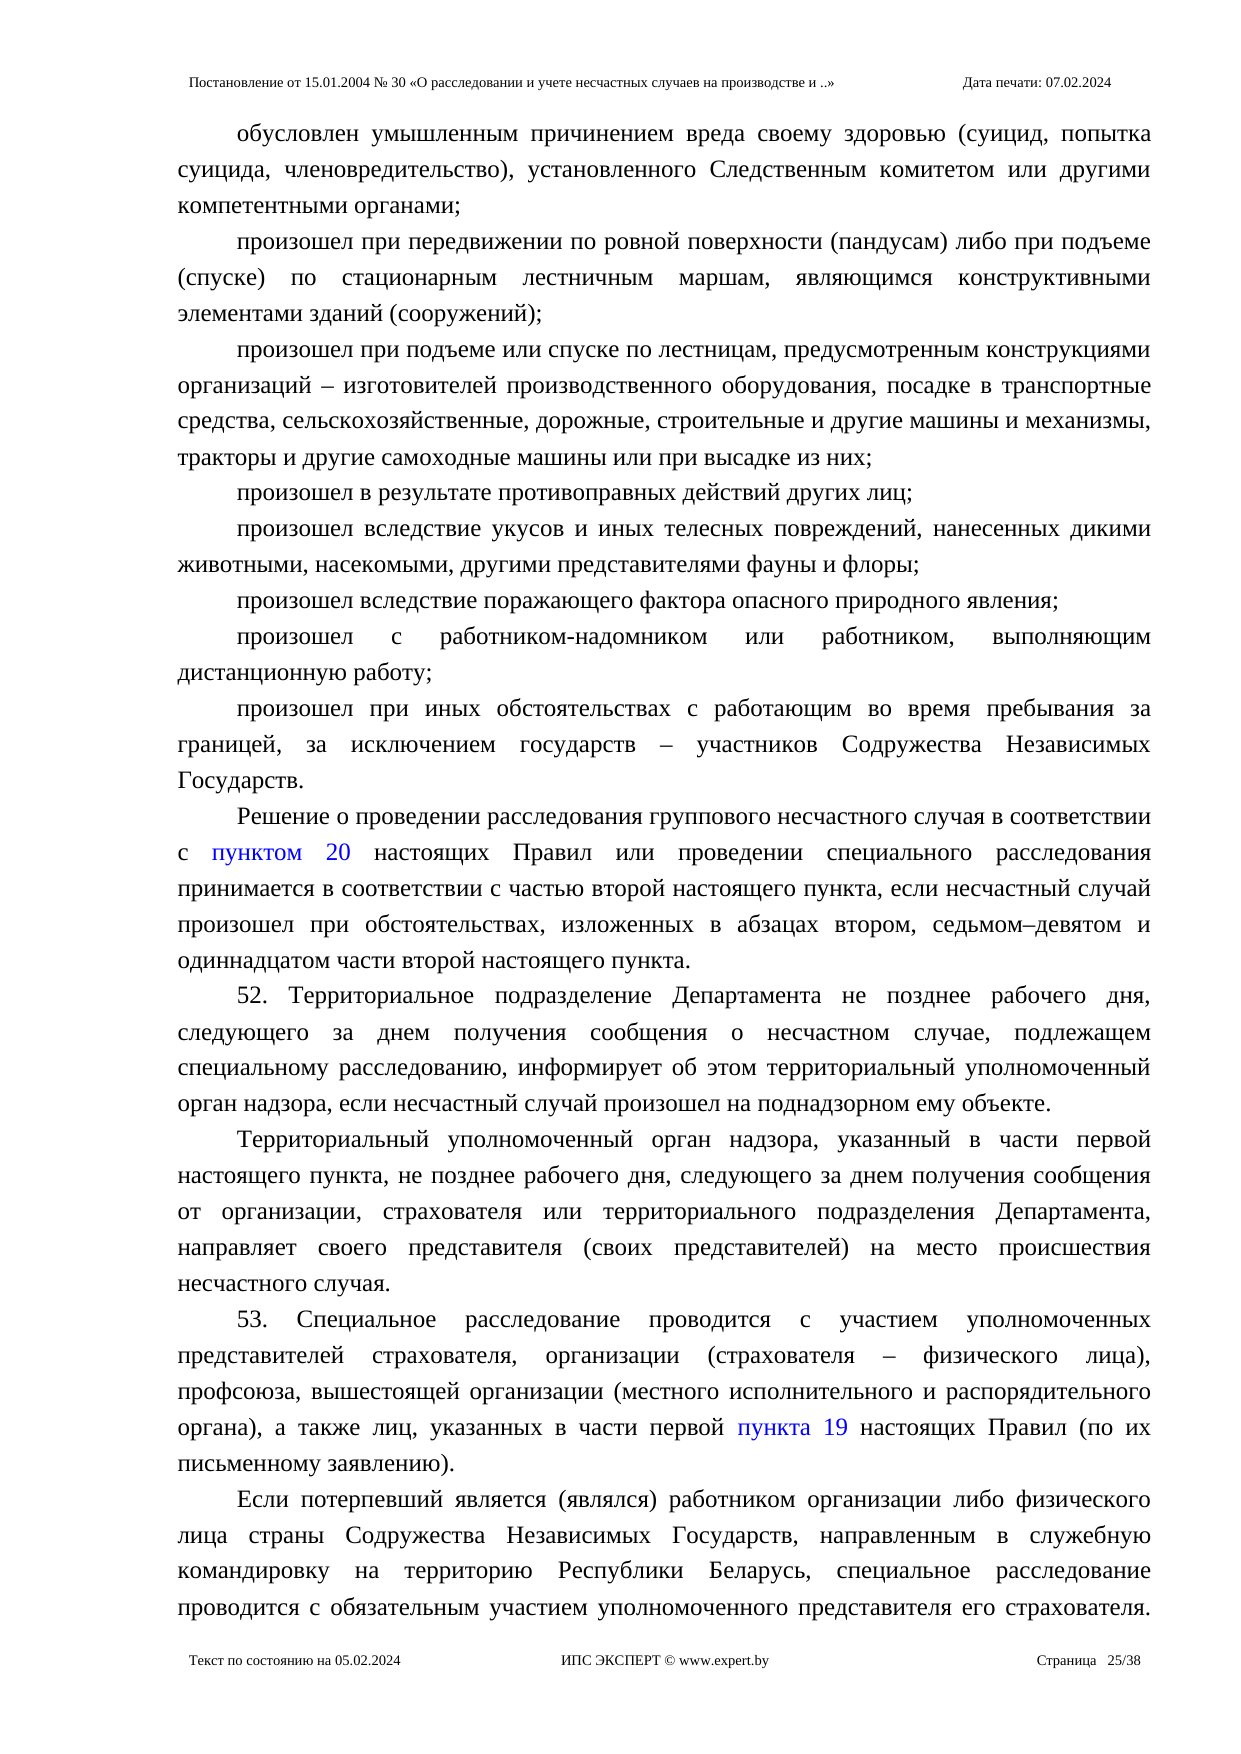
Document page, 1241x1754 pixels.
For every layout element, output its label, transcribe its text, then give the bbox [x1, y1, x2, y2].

text произошел в результате противоправных действий других лиц; [177, 477, 1152, 506]
text обусловлен умышленным причинением вреда своему здоровью (суицид, попытка суицида, членовредительство), установленного Следственным комитетом или другими компетентными органами; [177, 118, 1152, 219]
text произошел при передвижении по ровной поверхности (пандусам) либо при подъеме (спуске) по стационарным лестничным маршам, являющимся конструктивными элементами зданий (сооружений); [177, 226, 1152, 327]
text произошел с работником-надомником или работником, выполняющим дистанционную работу; [177, 621, 1152, 686]
text 53. Специальное расследование проводится с участием уполномоченных представителей страхователя, организации (страхователя – физического лица), профсоюза, вышестоящей организации (местного исполнительного и распорядительного органа), а также лиц, указанных в части первой пункта 19 настоящих Правил (по их письменному заявлению). [177, 1304, 1152, 1477]
text произошел при подъеме или спуске по лестницам, предусмотренным конструкциями организаций – изготовителей производственного оборудования, посадке в транспортные средства, сельскохозяйственные, дорожные, строительные и другие машины и механизмы, тракторы и другие самоходные машины или при высадке из них; [177, 334, 1152, 470]
text произошел вследствие поражающего фактора опасного природного явления; [177, 585, 1152, 614]
text Территориальный уполномоченный орган надзора, указанный в части первой настоящего пункта, не позднее рабочего дня, следующего за днем получения сообщения от организации, страхователя или территориального подразделения Департамента, направляет своего представителя (своих представителей) на место происшествия несчастного случая. [177, 1124, 1152, 1297]
text 52. Территориальное подразделение Департамента не позднее рабочего дня, следующего за днем получения сообщения о несчастном случае, подлежащем специальному расследованию, информирует об этом территориальный уполномоченный орган надзора, если несчастный случай произошел на поднадзорном ему объекте. [177, 981, 1152, 1117]
text Решение о проведении расследования группового несчастного случая в соответствии с пунктом 20 настоящих Правил или проведении специального расследования принимается в соответствии с частью второй настоящего пункта, если несчастный случай произошел при обстоятельствах, изложенных в абзацах втором, седьмом–девятом и одиннадцатом части второй настоящего пункта. [177, 801, 1152, 973]
text произошел вследствие укусов и иных телесных повреждений, нанесенных дикими животными, насекомыми, другими представителями фауны и флоры; [177, 513, 1152, 578]
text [177, 1484, 1152, 1620]
text произошел при иных обстоятельствах с работающим во время пребывания за границей, за исключением государств – участников Содружества Независимых Государств. [177, 693, 1152, 794]
